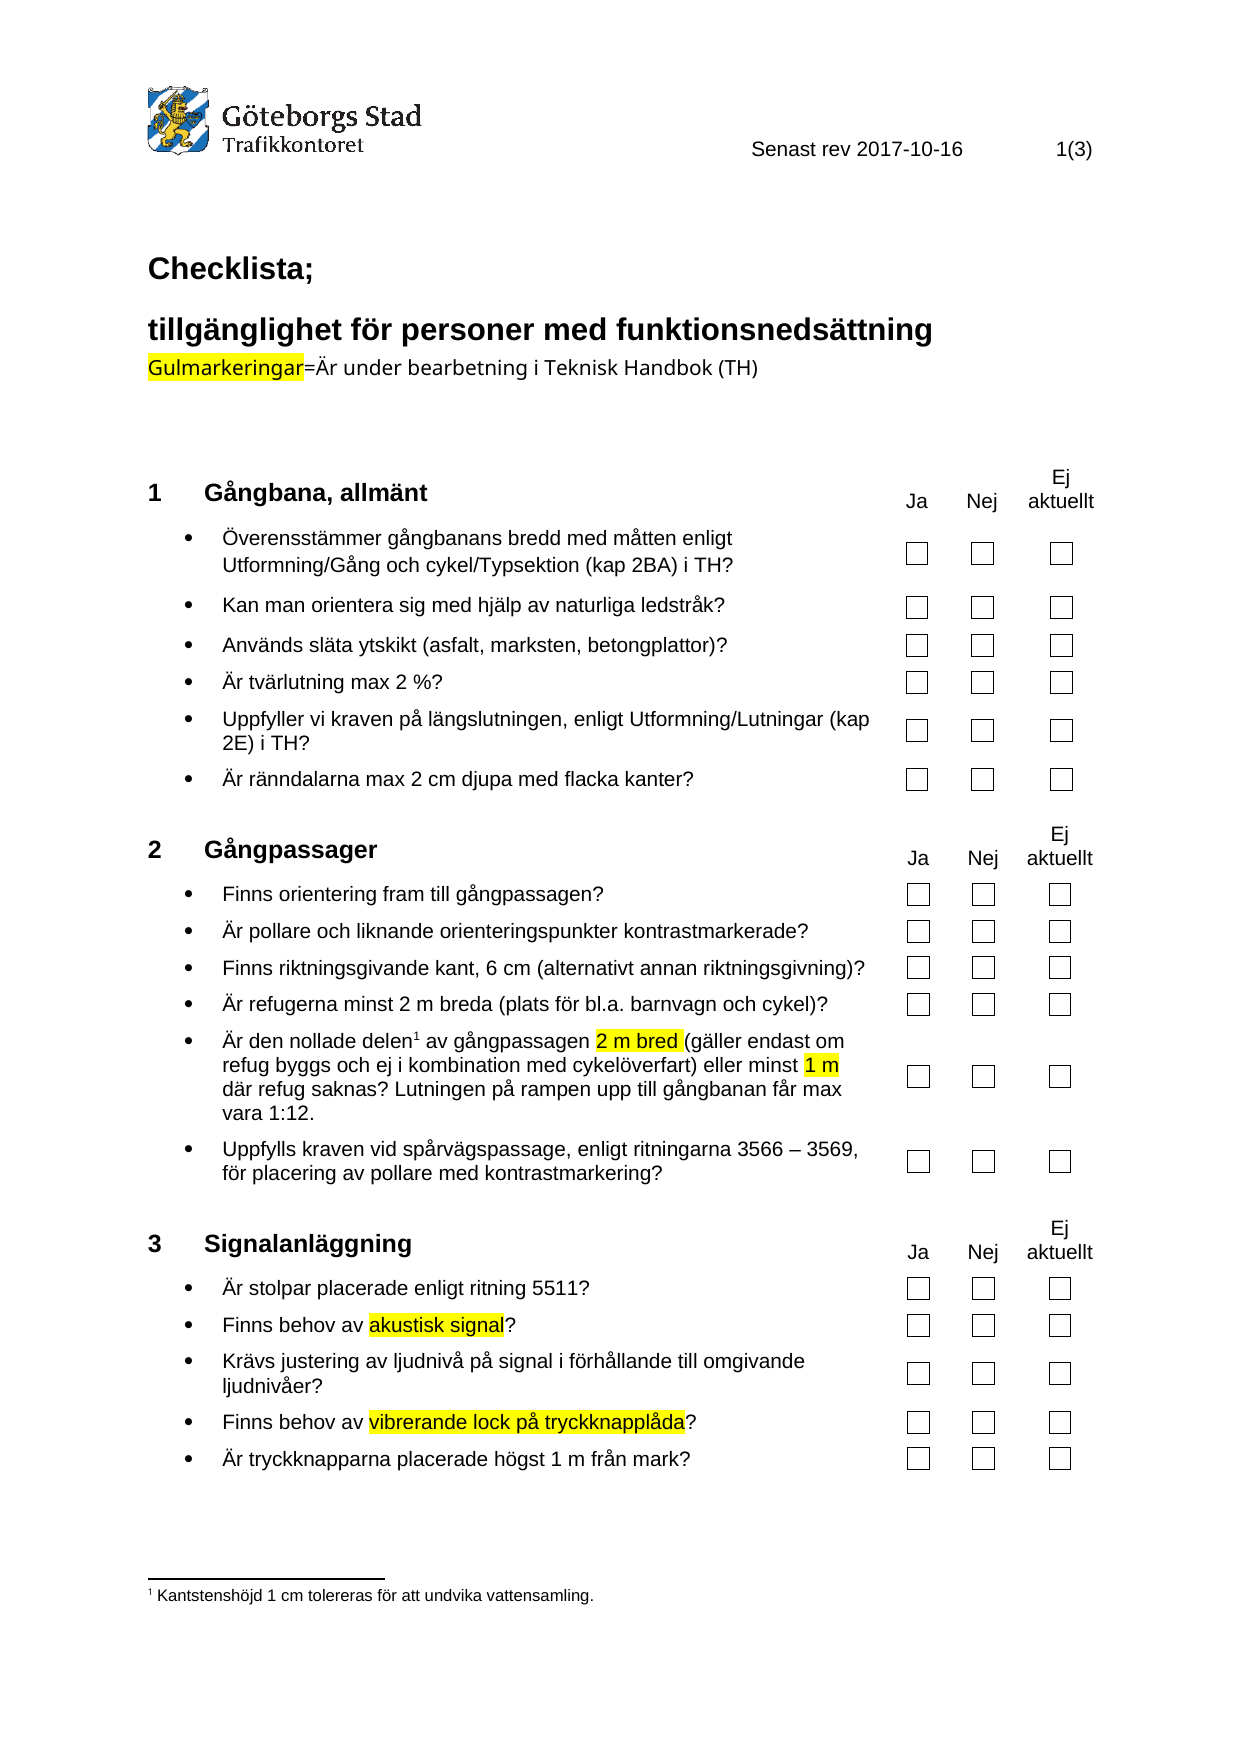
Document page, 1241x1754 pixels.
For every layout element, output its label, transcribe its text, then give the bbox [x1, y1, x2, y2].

table_cell [950, 913, 1015, 949]
table_cell [886, 1131, 950, 1191]
table_cell Är pollare och liknande orienteringspunkter kontrastmarkerade? [136, 913, 886, 949]
table_cell [886, 913, 950, 949]
table_cell Nej [950, 1191, 1015, 1270]
table_cell [1014, 627, 1107, 664]
table_cell [1015, 1440, 1104, 1477]
table_cell Krävs justering av ljudnivå på signal i förhållande till omgivande ljudnivåer? [136, 1343, 886, 1404]
table_cell [886, 1022, 950, 1131]
table_cell [884, 761, 949, 797]
table_cell [886, 1404, 950, 1440]
table_cell [949, 519, 1014, 587]
table_cell [1015, 1022, 1104, 1131]
table_cell [1014, 700, 1107, 761]
table_cell Finns behov av vibrerande lock på tryckknapplåda? [136, 1404, 886, 1440]
table_cell Gångpassager [136, 797, 886, 876]
table_cell Ej aktuellt [1015, 1191, 1104, 1270]
picture [147, 86, 422, 156]
table_cell [1015, 1131, 1104, 1191]
table_cell Är refugerna minst 2 m breda (plats för bl.a. barnvagn och cykel)? [136, 986, 886, 1022]
table_header Ja [884, 441, 949, 519]
table_cell [949, 700, 1014, 761]
table_cell [950, 986, 1015, 1022]
table_cell Ja [886, 1191, 950, 1270]
table_cell [886, 949, 950, 986]
table_cell [886, 1440, 950, 1477]
table_cell Överensstämmer gångbanans bredd med måtten enligt Utformning/Gång och cykel/Typsektion (kap 2BA) i TH? [136, 519, 884, 587]
table_cell [1015, 986, 1104, 1022]
table_cell Finns riktningsgivande kant, 6 cm (alternativt annan riktningsgivning)? [136, 949, 886, 986]
table_cell [886, 1270, 950, 1307]
table_cell [950, 1022, 1015, 1131]
table_cell [950, 1343, 1015, 1404]
table_header Ej aktuellt [1014, 441, 1107, 519]
table_cell Uppfyller vi kraven på längslutningen, enligt Utformning/Lutningar (kap 2E) i TH? [136, 700, 884, 761]
table_cell [1014, 664, 1107, 700]
table_cell [950, 1270, 1015, 1307]
table_cell Är tryckknapparna placerade högst 1 m från mark? [136, 1440, 886, 1477]
table_cell [1014, 587, 1107, 627]
table_cell Används släta ytskikt (asfalt, marksten, betongplattor)? [136, 627, 884, 664]
table_cell [950, 1404, 1015, 1440]
table_cell [1014, 761, 1107, 797]
table_cell Finns orientering fram till gångpassagen? [136, 876, 886, 913]
table_cell [950, 1131, 1015, 1191]
table_cell [886, 1307, 950, 1343]
table_cell [884, 519, 949, 587]
table_cell [1015, 949, 1104, 986]
table_cell [884, 587, 949, 627]
table_cell [886, 1343, 950, 1404]
text Gulmarkeringar=Är under bearbetning i Teknisk Handbok (TH) [304, 353, 1093, 381]
table_cell Kan man orientera sig med hjälp av naturliga ledstråk? [136, 587, 884, 627]
table_cell [1015, 1270, 1104, 1307]
table_cell Är ränndalarna max 2 cm djupa med flacka kanter? [136, 761, 884, 797]
table_cell Signalanläggning [136, 1191, 886, 1270]
table_cell [949, 587, 1014, 627]
table_cell [949, 627, 1014, 664]
table_cell Ej aktuellt [1015, 797, 1104, 876]
table_cell Finns behov av akustisk signal? [136, 1307, 886, 1343]
table_cell Nej [950, 797, 1015, 876]
table_cell [949, 761, 1014, 797]
table_cell [886, 986, 950, 1022]
subtitle tillgänglighet för personer med funktionsnedsättning [148, 311, 1137, 347]
table_cell [884, 627, 949, 664]
table_cell Är tvärlutning max 2 %? [136, 664, 884, 700]
table_cell Är stolpar placerade enligt ritning 5511? [136, 1270, 886, 1307]
table_cell [949, 664, 1014, 700]
table_cell [884, 700, 949, 761]
table_cell [1015, 1404, 1104, 1440]
table_cell [1015, 913, 1104, 949]
table_header Gångbana, allmänt [136, 441, 884, 519]
table_cell Ja [886, 797, 950, 876]
table_header Nej [949, 441, 1014, 519]
table_cell [1015, 876, 1104, 913]
table_cell Är den nollade delen av gångpassagen 2 m bred (gäller endast om refug byggs och ej i kombination med cykelöverfart) eller minst 1 m där refug saknas? Lutningen på rampen upp till gångbanan får max vara 1:12. [136, 1022, 886, 1131]
table_cell [886, 876, 950, 913]
table_cell [950, 876, 1015, 913]
table_cell [1014, 519, 1107, 587]
table_cell [950, 949, 1015, 986]
table_cell [1015, 1307, 1104, 1343]
table_cell [950, 1440, 1015, 1477]
subtitle Checklista; [148, 250, 1137, 286]
table_cell Uppfylls kraven vid spårvägspassage, enligt ritningarna 3566 – 3569, för placering av pollare med kontrastmarkering? [136, 1131, 886, 1191]
table_cell [950, 1307, 1015, 1343]
table_cell [884, 664, 949, 700]
table_cell [1015, 1343, 1104, 1404]
